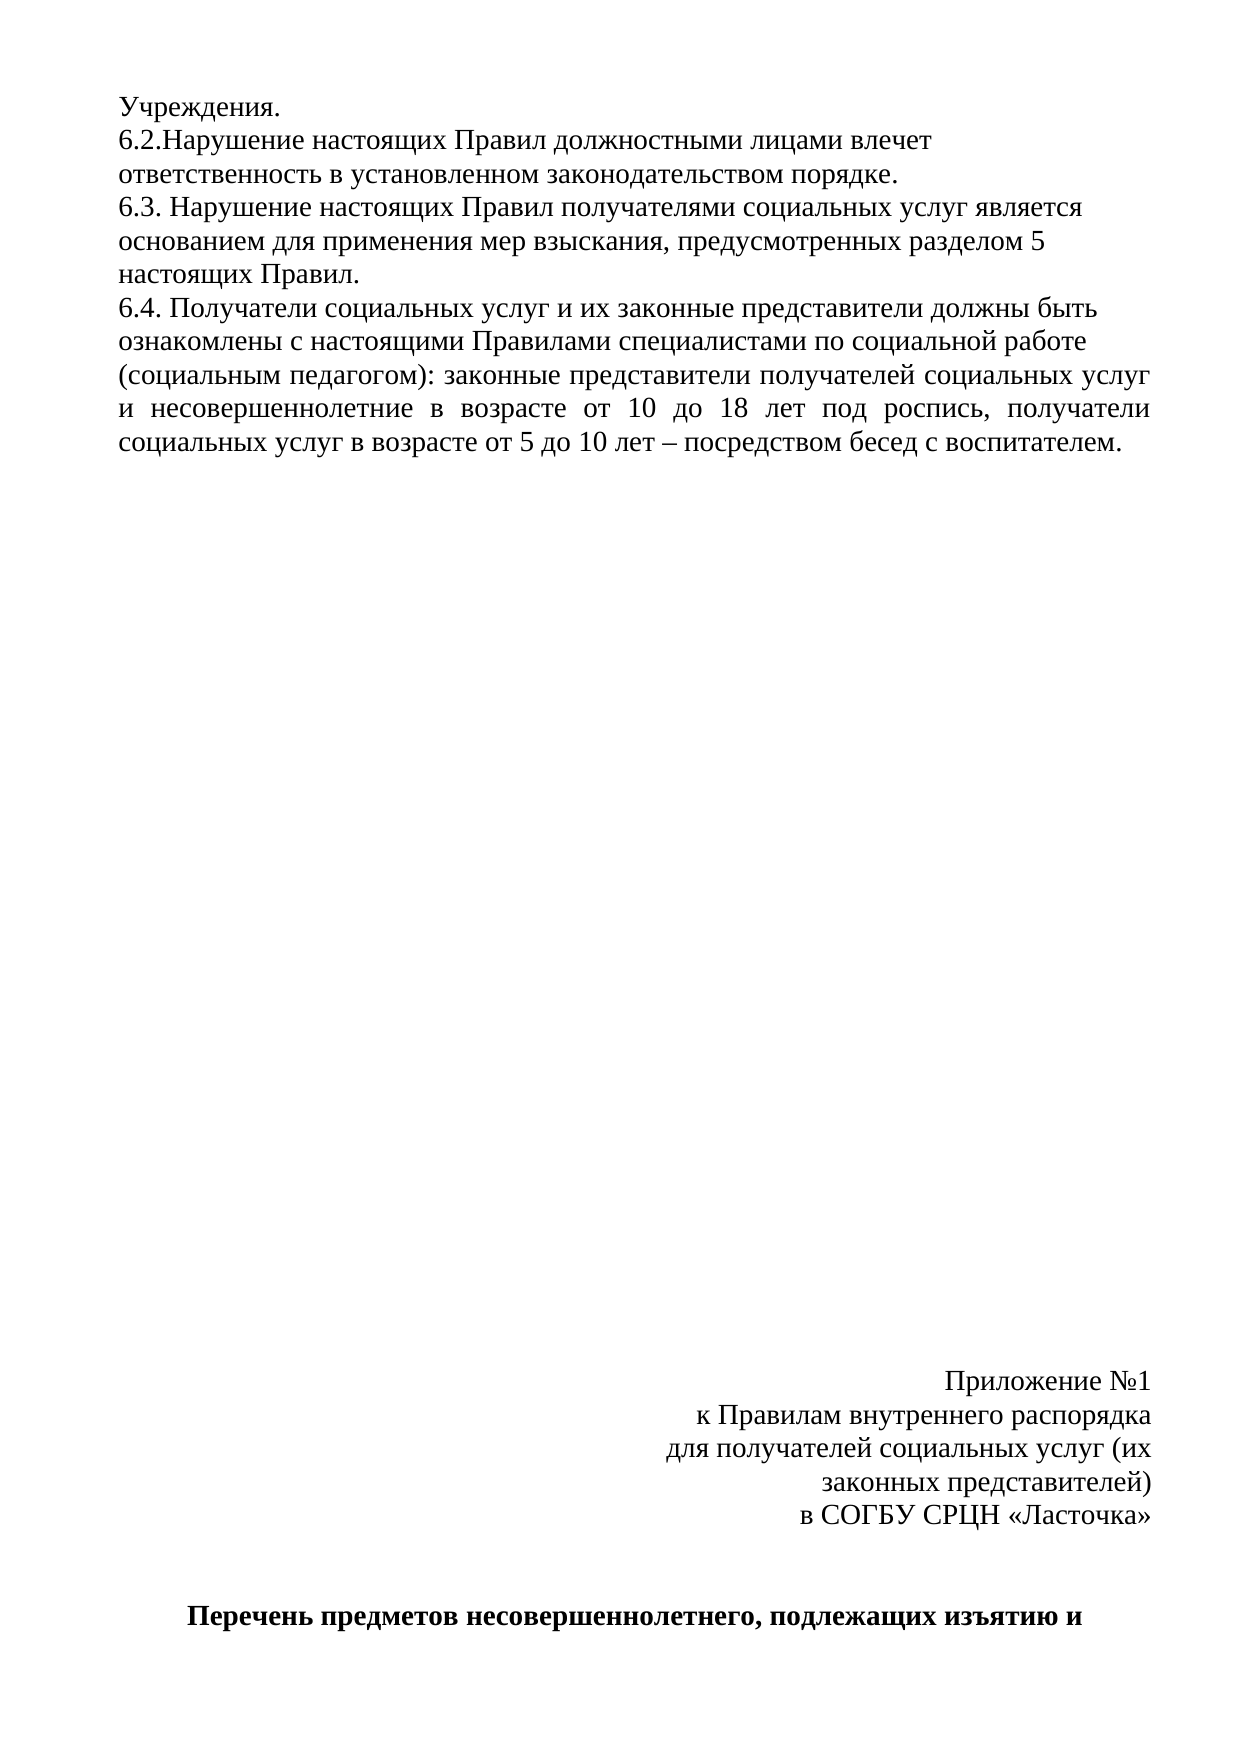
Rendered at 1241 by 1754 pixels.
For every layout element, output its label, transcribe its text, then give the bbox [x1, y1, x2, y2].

text Перечень предметов несовершеннолетнего, подлежащих изъятию и [118, 1598, 1152, 1632]
text 6.3. Нарушение настоящих Правил получателями социальных услуг является [118, 189, 1152, 223]
text 6.4. Получатели социальных услуг и их законные представители должны быть [118, 290, 1152, 323]
text основанием для применения мер взыскания, предусмотренных разделом 5 [118, 223, 1152, 256]
text Приложение №1 [118, 1363, 1152, 1397]
text 6.2.Нарушение настоящих Правил должностными лицами влечет [118, 122, 1152, 156]
text к Правилам внутреннего распорядка [118, 1397, 1152, 1430]
text (социальным педагогом): законные представители получателей социальных услуг и несовершеннолетние в возрасте от 10 до 18 лет под роспись, получатели социальных услуг в возрасте от 5 до 10 лет – посредством бесед с воспитателем. [118, 357, 1152, 458]
text ответственность в установленном законодательством порядке. [118, 156, 1152, 189]
text Учреждения. [118, 89, 1152, 122]
text законных представителей) [118, 1464, 1152, 1497]
text в СОГБУ СРЦН «Ласточка» [118, 1497, 1152, 1531]
text для получателей социальных услуг (их [118, 1430, 1152, 1464]
text настоящих Правил. [118, 256, 1152, 290]
text ознакомлены с настоящими Правилами специалистами по социальной работе [118, 323, 1152, 357]
